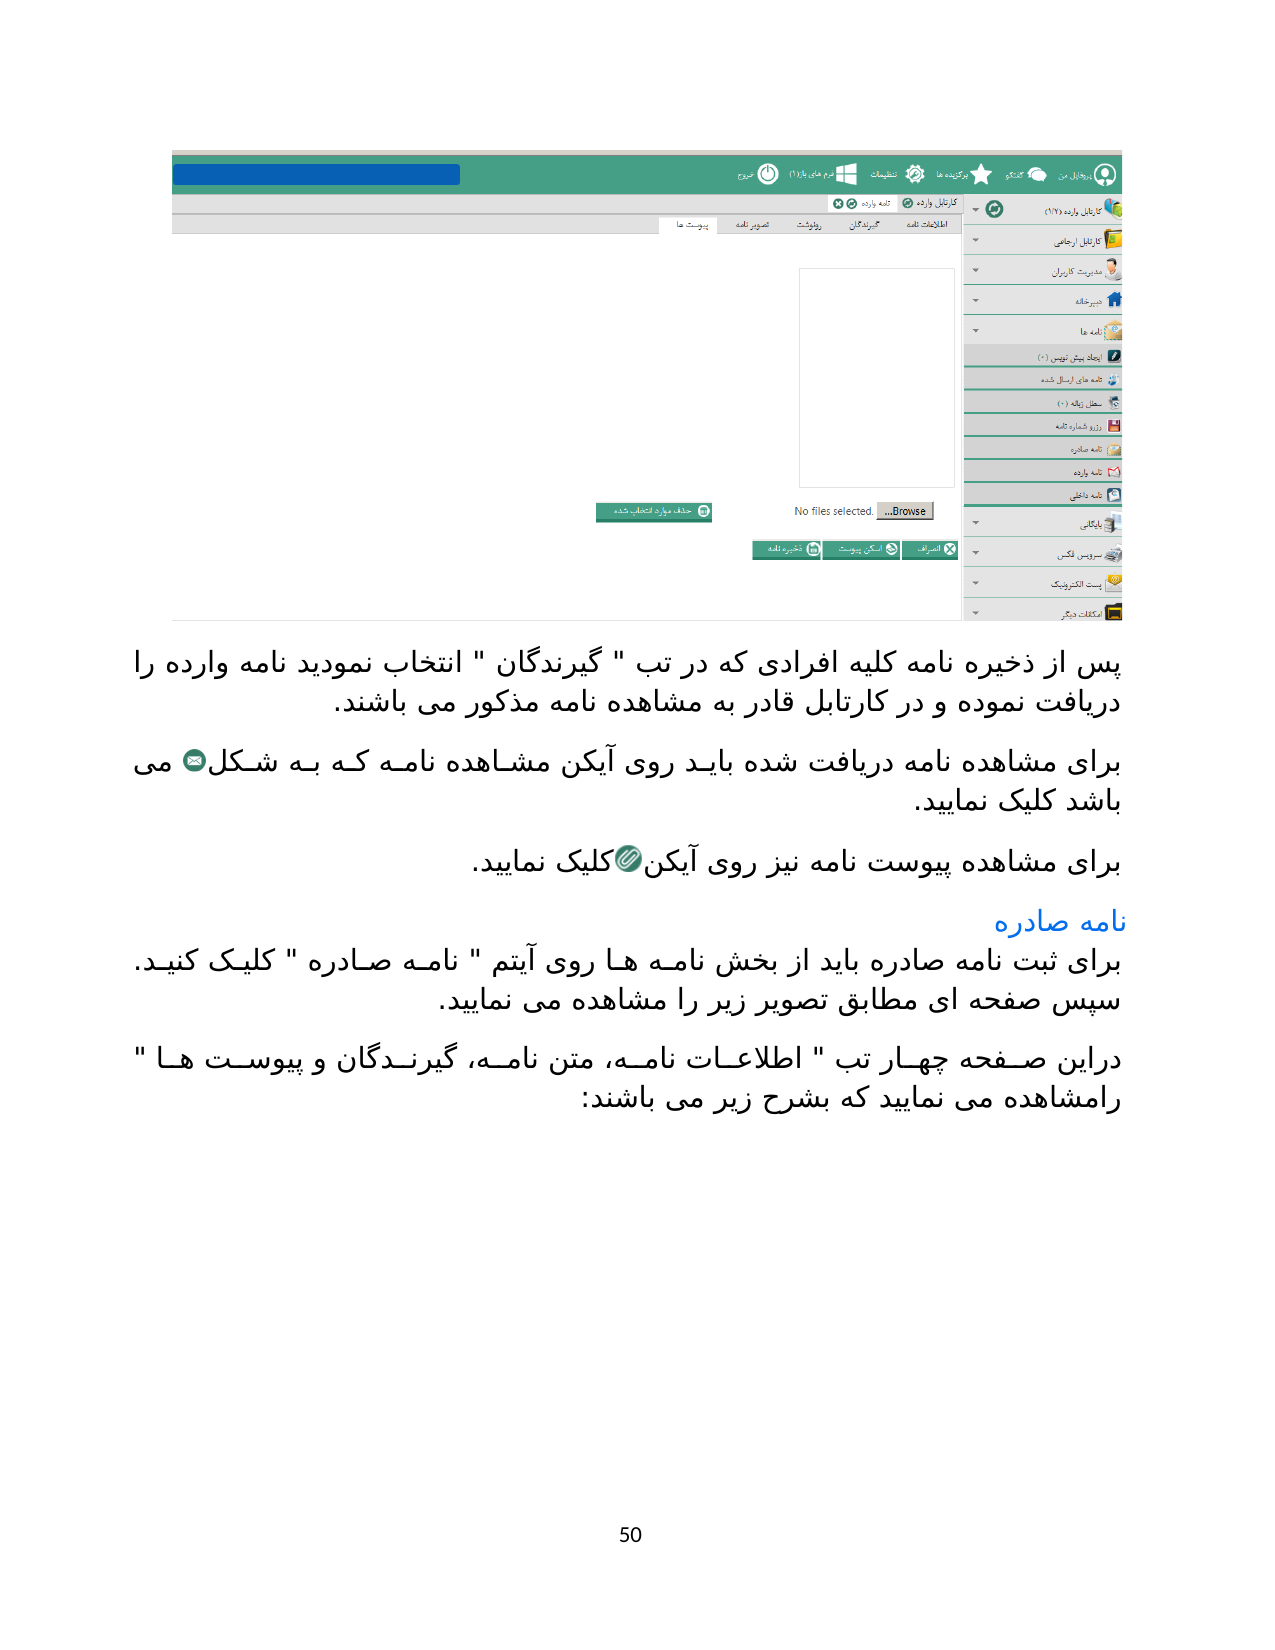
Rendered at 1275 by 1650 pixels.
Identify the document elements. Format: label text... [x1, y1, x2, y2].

text دراین صفحه چهار تب " اطلاعات نامه، متن نامه، گیرندگان و پیوست ها " رامشاهده می نمایید که بشرح زیر می باشند: [133, 1042, 1122, 1115]
text برای ثبت نامه صادره باید از بخش نامه ها روی آیتم " نامه صادره " کلیک کنید. سپس صفحه ای مطابق تصویر زیر را مشاهده می نمایید. [133, 943, 1122, 1016]
text پس از ذخیره نامه کلیه افرادی که در تب " گیرندگان " انتخاب نمودید نامه وارده را دریافت نموده و در کارتابل قادر به مشاهده نامه مذکور می باشند. [133, 646, 1122, 719]
picture [613, 843, 643, 872]
subtitle نامه صادره [133, 904, 1127, 938]
picture [181, 747, 207, 772]
picture [172, 150, 1123, 621]
text برای مشاهده پیوست نامه نیز روی آیکنکلیک نمایید. [133, 843, 1122, 878]
text برای مشاهده نامه دریافت شده باید روی آیکن مشاهده نامه که به شکل می باشد کلیک نمایید. [133, 744, 1122, 817]
